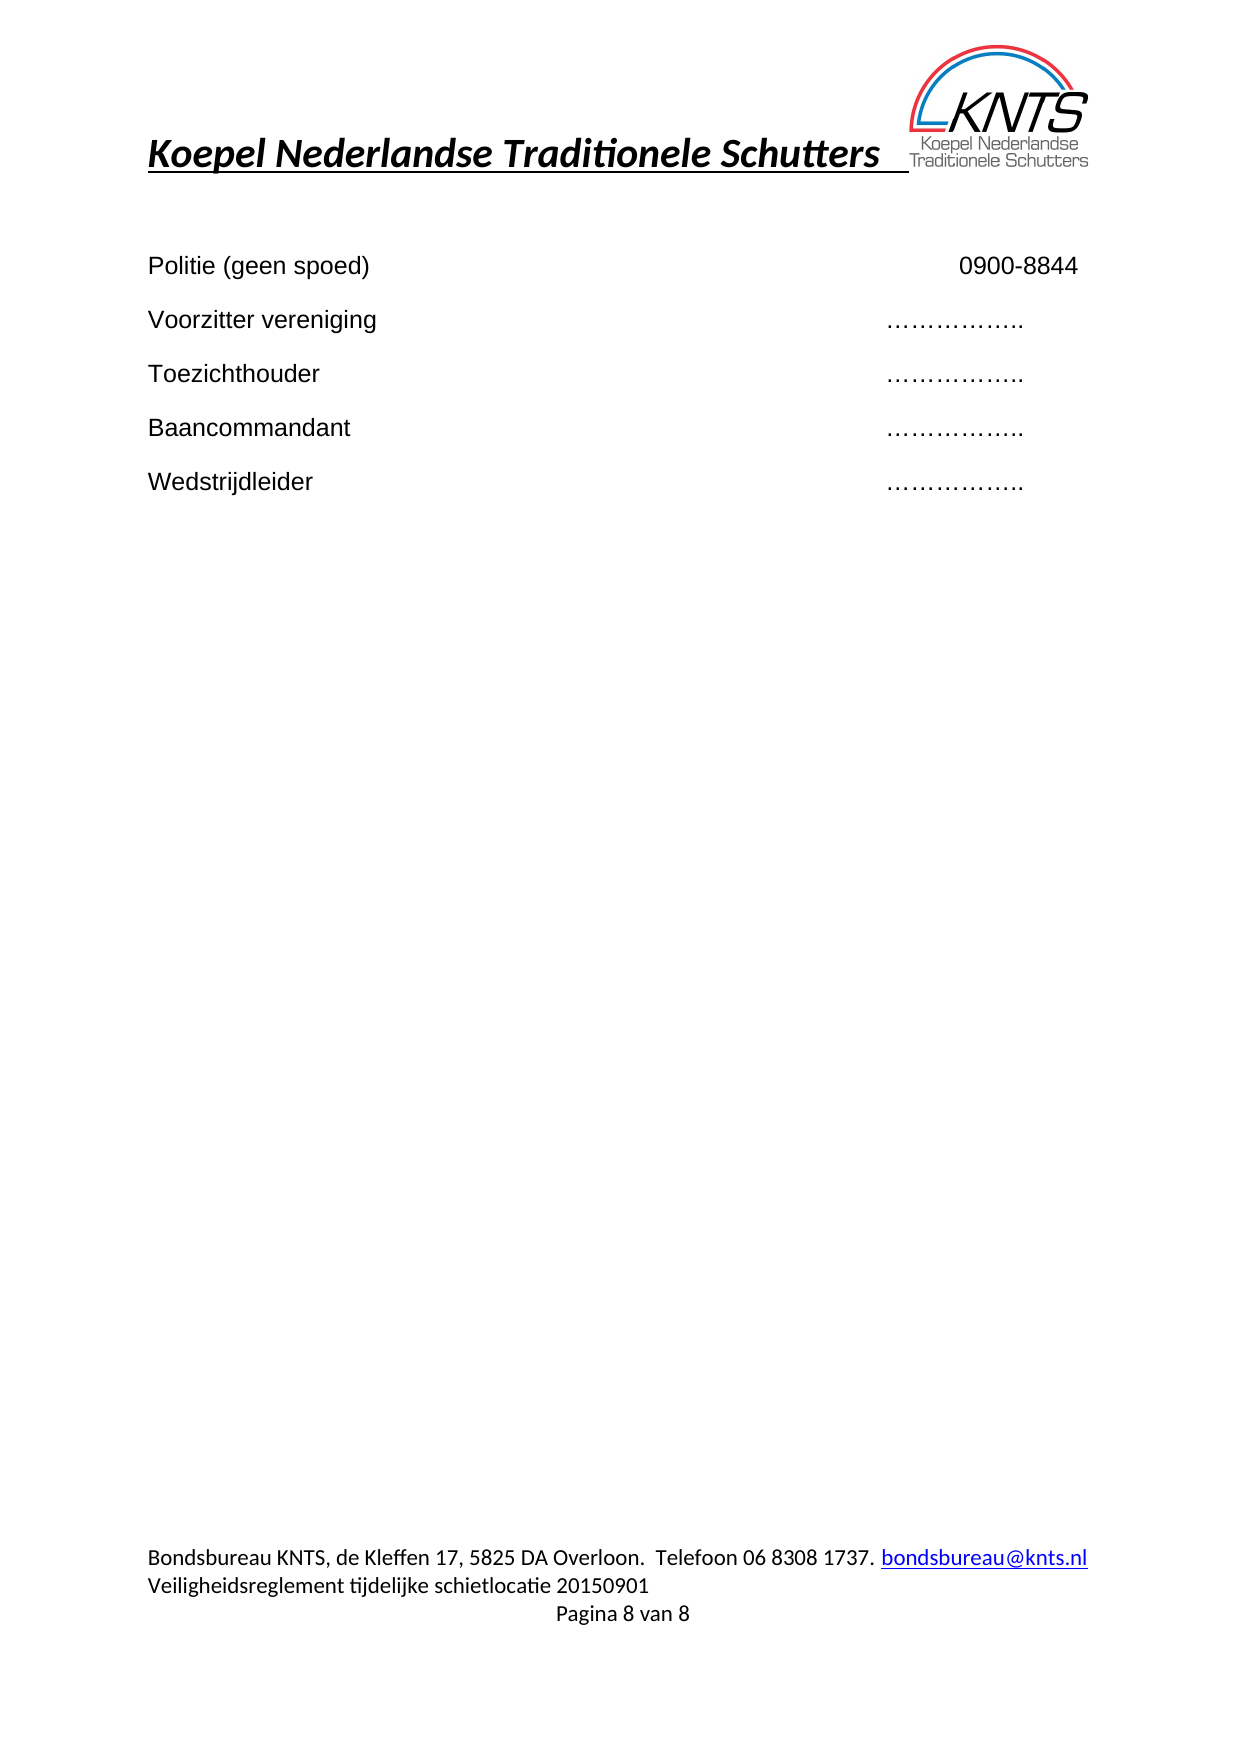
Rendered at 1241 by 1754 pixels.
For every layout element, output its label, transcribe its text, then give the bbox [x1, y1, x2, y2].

text Wedstrijdleider …………….. [148, 466, 1093, 495]
text Toezichthouder …………….. [148, 359, 1093, 387]
picture [908, 44, 1089, 168]
text Baancommandant …………….. [148, 413, 1093, 441]
text Voorzitter vereniging …………….. [148, 305, 1093, 334]
text Politie (geen spoed) 0900-8844 [148, 251, 1093, 280]
